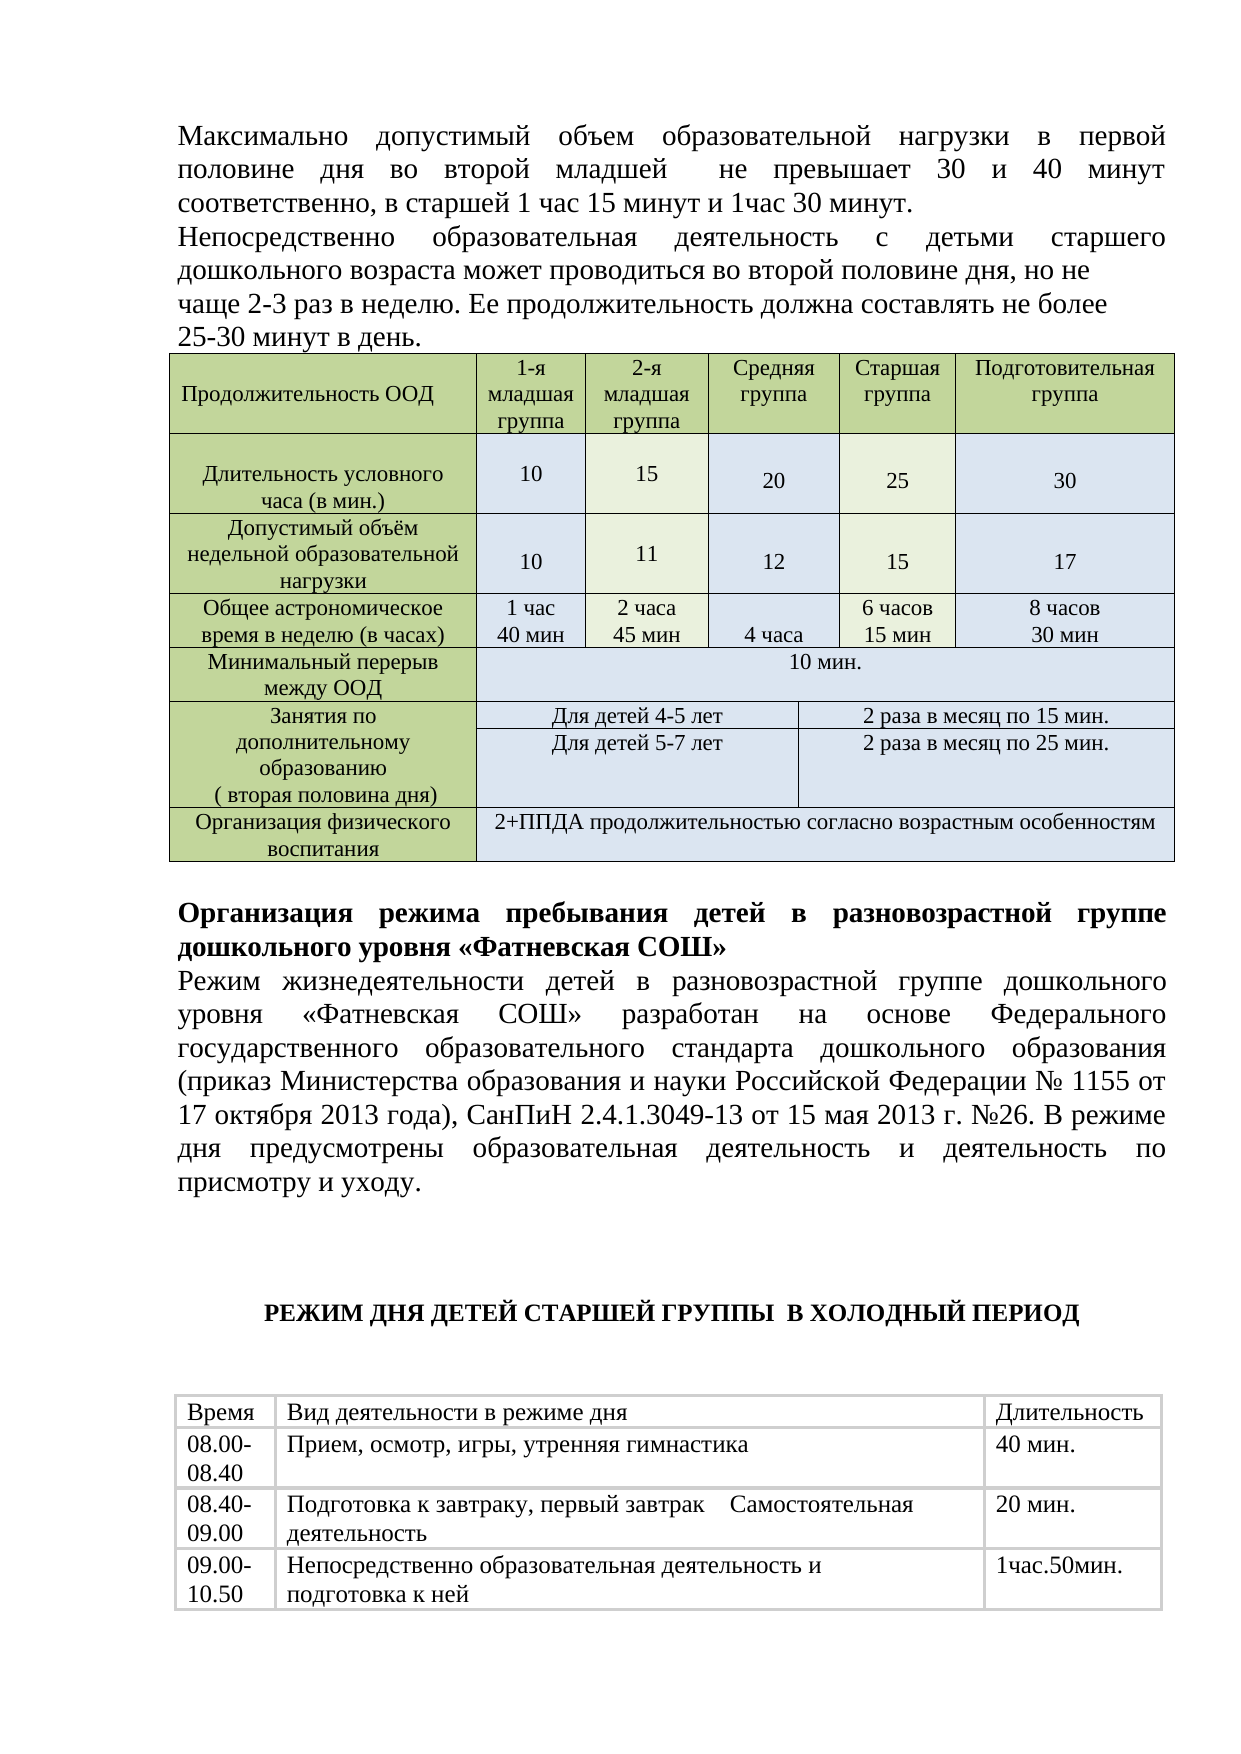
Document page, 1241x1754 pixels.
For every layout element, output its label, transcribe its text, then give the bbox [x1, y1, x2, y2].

table_cell Занятия по дополнительному образованию ( вторая половина дня) [170, 702, 476, 807]
text Режим жизнедеятельности детей в разновозрастной группе дошкольного уровня «Фатневская СОШ» разработан на основе Федерального государственного образовательного стандарта дошкольного образования (приказ Министерства образования и науки Российской Федерации № 1155 от 17 октября 2013 года), СанПиН 2.4.1.3049-13 от 15 мая 2013 г. №26. В режиме дня предусмотрены образовательная деятельность и деятельность по присмотру и уходу. [177, 963, 1167, 1197]
table_cell 10 [477, 434, 585, 513]
table_cell 4 часа [709, 594, 839, 647]
text 25-30 минут в день. [177, 319, 1167, 353]
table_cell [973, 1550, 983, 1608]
table_header Подготовительная группа [956, 354, 1174, 433]
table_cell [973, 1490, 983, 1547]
table_cell 25 [840, 434, 955, 513]
table_cell Прием, осмотр, игры, утренняя гимнастика [277, 1429, 983, 1486]
table_cell 1 час 40 мин [477, 594, 585, 647]
table_cell 20 [709, 434, 839, 513]
table_cell 15 [586, 434, 708, 513]
text Организация режима пребывания детей в разновозрастной группе дошкольного уровня «Фатневская СОШ» [177, 896, 1167, 963]
table_cell 2 часа 45 мин [586, 594, 708, 647]
table_cell 6 часов 15 мин [840, 594, 955, 647]
table_cell 2 раза в месяц по 15 мин. [799, 702, 1174, 728]
table_cell Минимальный перерыв между ООД [170, 648, 476, 701]
table_cell Длительность условного часа (в мин.) [170, 434, 476, 513]
text Непосредственно образовательная деятельность с детьми старшего дошкольного возраста может проводиться во второй половине дня, но не [177, 219, 1167, 286]
table_cell Для детей 5-7 лет [477, 729, 798, 807]
table_cell 40 мин. [986, 1429, 1160, 1486]
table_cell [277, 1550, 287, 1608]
table_cell 2+ППДА продолжительностью согласно возрастным особенностям [477, 808, 1174, 861]
table_cell 10 [477, 514, 585, 593]
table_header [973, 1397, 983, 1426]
table_cell 20 мин. [986, 1490, 1160, 1547]
table_header Продолжительность ООД [170, 354, 476, 433]
table_cell 17 [956, 514, 1174, 593]
table_header 1-я младшая группа [477, 354, 585, 433]
table_cell 12 [709, 514, 839, 593]
text чаще 2-3 раз в неделю. Ее продолжительность должна составлять не более [177, 286, 1167, 319]
table_cell Для детей 4-5 лет [477, 702, 798, 728]
table_cell 8 часов 30 мин [956, 594, 1174, 647]
table_cell 1час.50мин. [986, 1550, 1160, 1608]
table_cell 30 [956, 434, 1174, 513]
table_header 2-я младшая группа [586, 354, 708, 433]
table_cell Допустимый объём недельной образовательной нагрузки [170, 514, 476, 593]
table_cell Организация физического воспитания [170, 808, 476, 861]
table_cell Общее астрономическое время в неделю (в часах) [170, 594, 476, 647]
table_cell 11 [586, 514, 708, 593]
table_cell 2 раза в месяц по 25 мин. [799, 729, 1174, 807]
text РЕЖИМ ДНЯ ДЕТЕЙ СТАРШЕЙ ГРУППЫ В ХОЛОДНЫЙ ПЕРИОД [177, 1298, 1167, 1327]
table_cell 10 мин. [477, 648, 1174, 701]
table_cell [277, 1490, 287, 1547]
table_header Средняя группа [709, 354, 839, 433]
table_cell 15 [840, 514, 955, 593]
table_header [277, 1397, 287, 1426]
table_header Старшая группа [840, 354, 955, 433]
text Максимально допустимый объем образовательной нагрузки в первой половине дня во второй младшей не превышает 30 и 40 минут соответственно, в старшей 1 час 15 минут и 1час 30 минут. [177, 118, 1167, 219]
